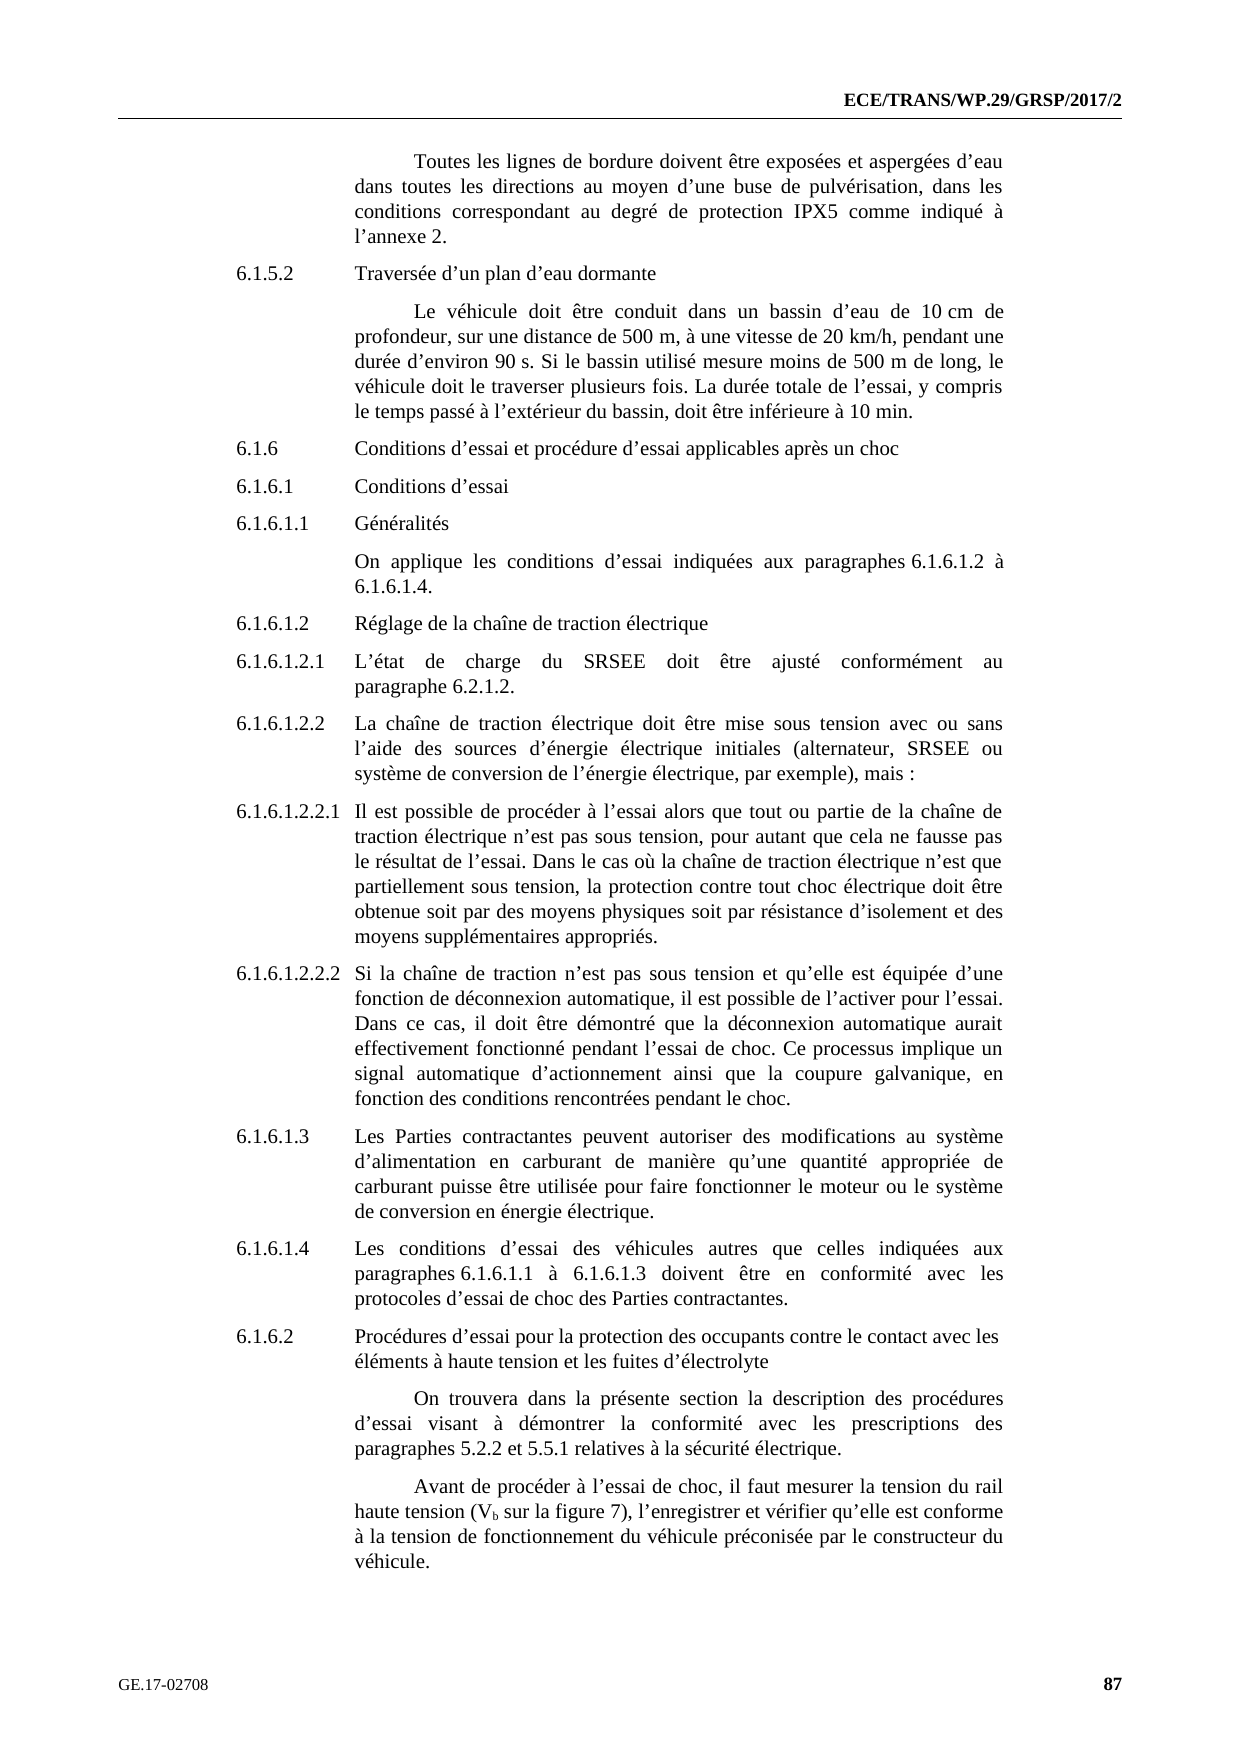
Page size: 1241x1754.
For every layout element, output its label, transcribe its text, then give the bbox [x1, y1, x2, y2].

text 6.1.6.1.1 Généralités [236, 510, 1004, 535]
text 6.1.6.2 Procédures d’essai pour la protection des occupants contre le contact avec les éléments à haute tension et les fuites d’électrolyte [236, 1323, 1004, 1373]
text On trouvera dans la présente section la description des procédures d’essai visant à démontrer la conformité avec les prescriptions des paragraphes 5.2.2 et 5.5.1 relatives à la sécurité électrique. [354, 1385, 1004, 1460]
text 6.1.6 Conditions d’essai et procédure d’essai applicables après un choc [236, 435, 1004, 460]
text 6.1.6.1.2.2.1 Il est possible de procéder à l’essai alors que tout ou partie de la chaîne de traction électrique n’est pas sous tension, pour autant que cela ne fausse pas le résultat de l’essai. Dans le cas où la chaîne de traction électrique n’est que partiellement sous tension, la protection contre tout choc électrique doit être obtenue soit par des moyens physiques soit par résistance d’isolement et des moyens supplémentaires appropriés. [236, 798, 1004, 948]
text 6.1.6.1.2 Réglage de la chaîne de traction électrique [236, 610, 1004, 635]
text 6.1.6.1.4 Les conditions d’essai des véhicules autres que celles indiquées aux paragraphes 6.1.6.1.1 à 6.1.6.1.3 doivent être en conformité avec les protocoles d’essai de choc des Parties contractantes. [236, 1235, 1004, 1310]
text 6.1.6.1.3 Les Parties contractantes peuvent autoriser des modifications au système d’alimentation en carburant de manière qu’une quantité appropriée de carburant puisse être utilisée pour faire fonctionner le moteur ou le système de conversion en énergie électrique. [236, 1123, 1004, 1223]
text Le véhicule doit être conduit dans un bassin d’eau de 10 cm de profondeur, sur une distance de 500 m, à une vitesse de 20 km/h, pendant une durée d’environ 90 s. Si le bassin utilisé mesure moins de 500 m de long, le véhicule doit le traverser plusieurs fois. La durée totale de l’essai, y compris le temps passé à l’extérieur du bassin, doit être inférieure à 10 min. [354, 298, 1004, 423]
text 6.1.6.1.2.2.2 Si la chaîne de traction n’est pas sous tension et qu’elle est équipée d’une fonction de déconnexion automatique, il est possible de l’activer pour l’essai. Dans ce cas, il doit être démontré que la déconnexion automatique aurait effectivement fonctionné pendant l’essai de choc. Ce processus implique un signal automatique d’actionnement ainsi que la coupure galvanique, en fonction des conditions rencontrées pendant le choc. [236, 960, 1004, 1110]
text 6.1.5.2 Traversée d’un plan d’eau dormante [236, 260, 1004, 285]
text Avant de procéder à l’essai de choc, il faut mesurer la tension du rail haute tension (Vb sur la figure 7), l’enregistrer et vérifier qu’elle est conforme à la tension de fonctionnement du véhicule préconisée par le constructeur du véhicule. [354, 1473, 1004, 1573]
text On applique les conditions d’essai indiquées aux paragraphes 6.1.6.1.2 à 6.1.6.1.4. [354, 548, 1004, 598]
text 6.1.6.1 Conditions d’essai [236, 473, 1004, 498]
text 6.1.6.1.2.2 La chaîne de traction électrique doit être mise sous tension avec ou sans l’aide des sources d’énergie électrique initiales (alternateur, SRSEE ou système de conversion de l’énergie électrique, par exemple), mais : [236, 710, 1004, 785]
text 6.1.6.1.2.1 L’état de charge du SRSEE doit être ajusté conformément au paragraphe 6.2.1.2. [236, 648, 1004, 698]
text Toutes les lignes de bordure doivent être exposées et aspergées d’eau dans toutes les directions au moyen d’une buse de pulvérisation, dans les conditions correspondant au degré de protection IPX5 comme indiqué à l’annexe 2. [354, 148, 1004, 248]
